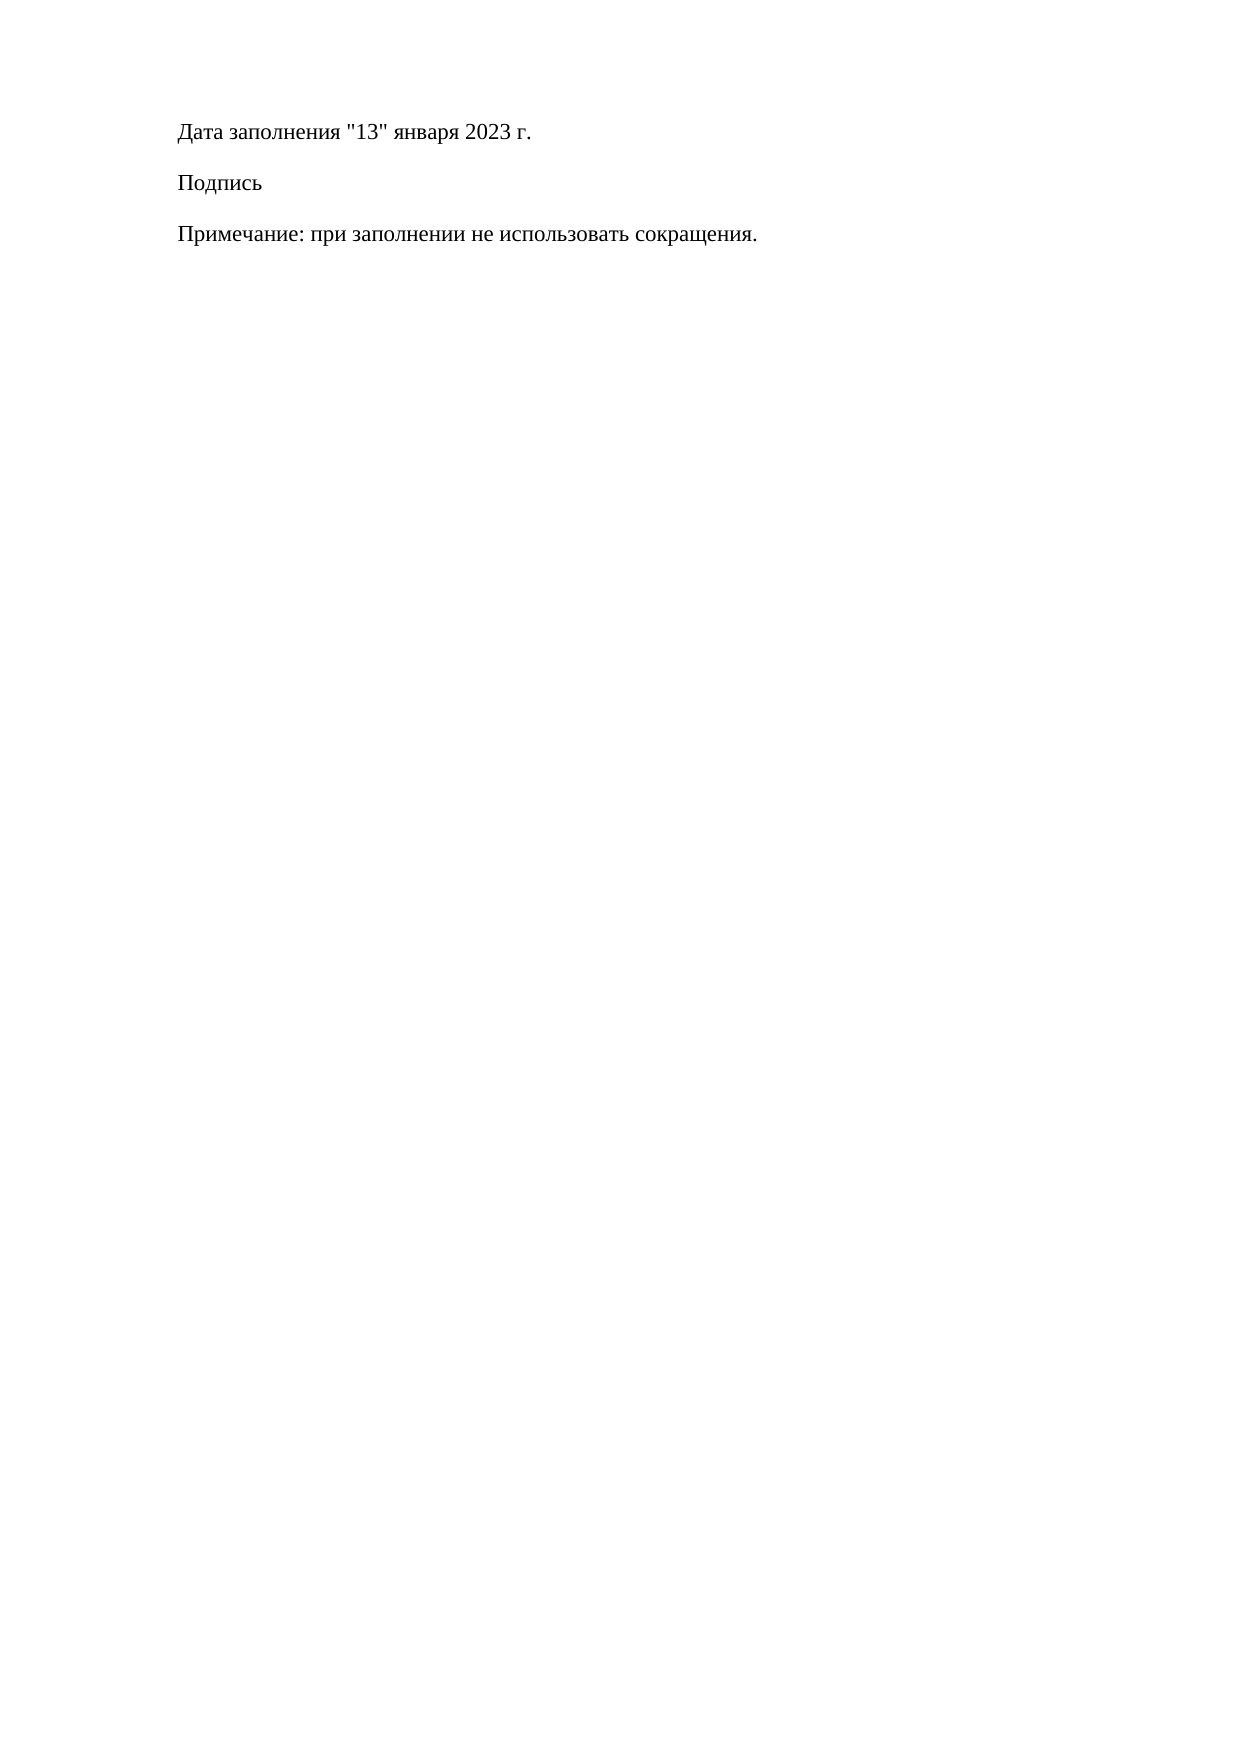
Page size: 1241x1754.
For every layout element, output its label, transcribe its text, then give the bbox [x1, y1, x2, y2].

text Подпись [177, 169, 1152, 196]
text Дата заполнения "13" января 2023 г. [177, 118, 1152, 144]
text Примечание: при заполнении не использовать сокращения. [177, 220, 1152, 247]
